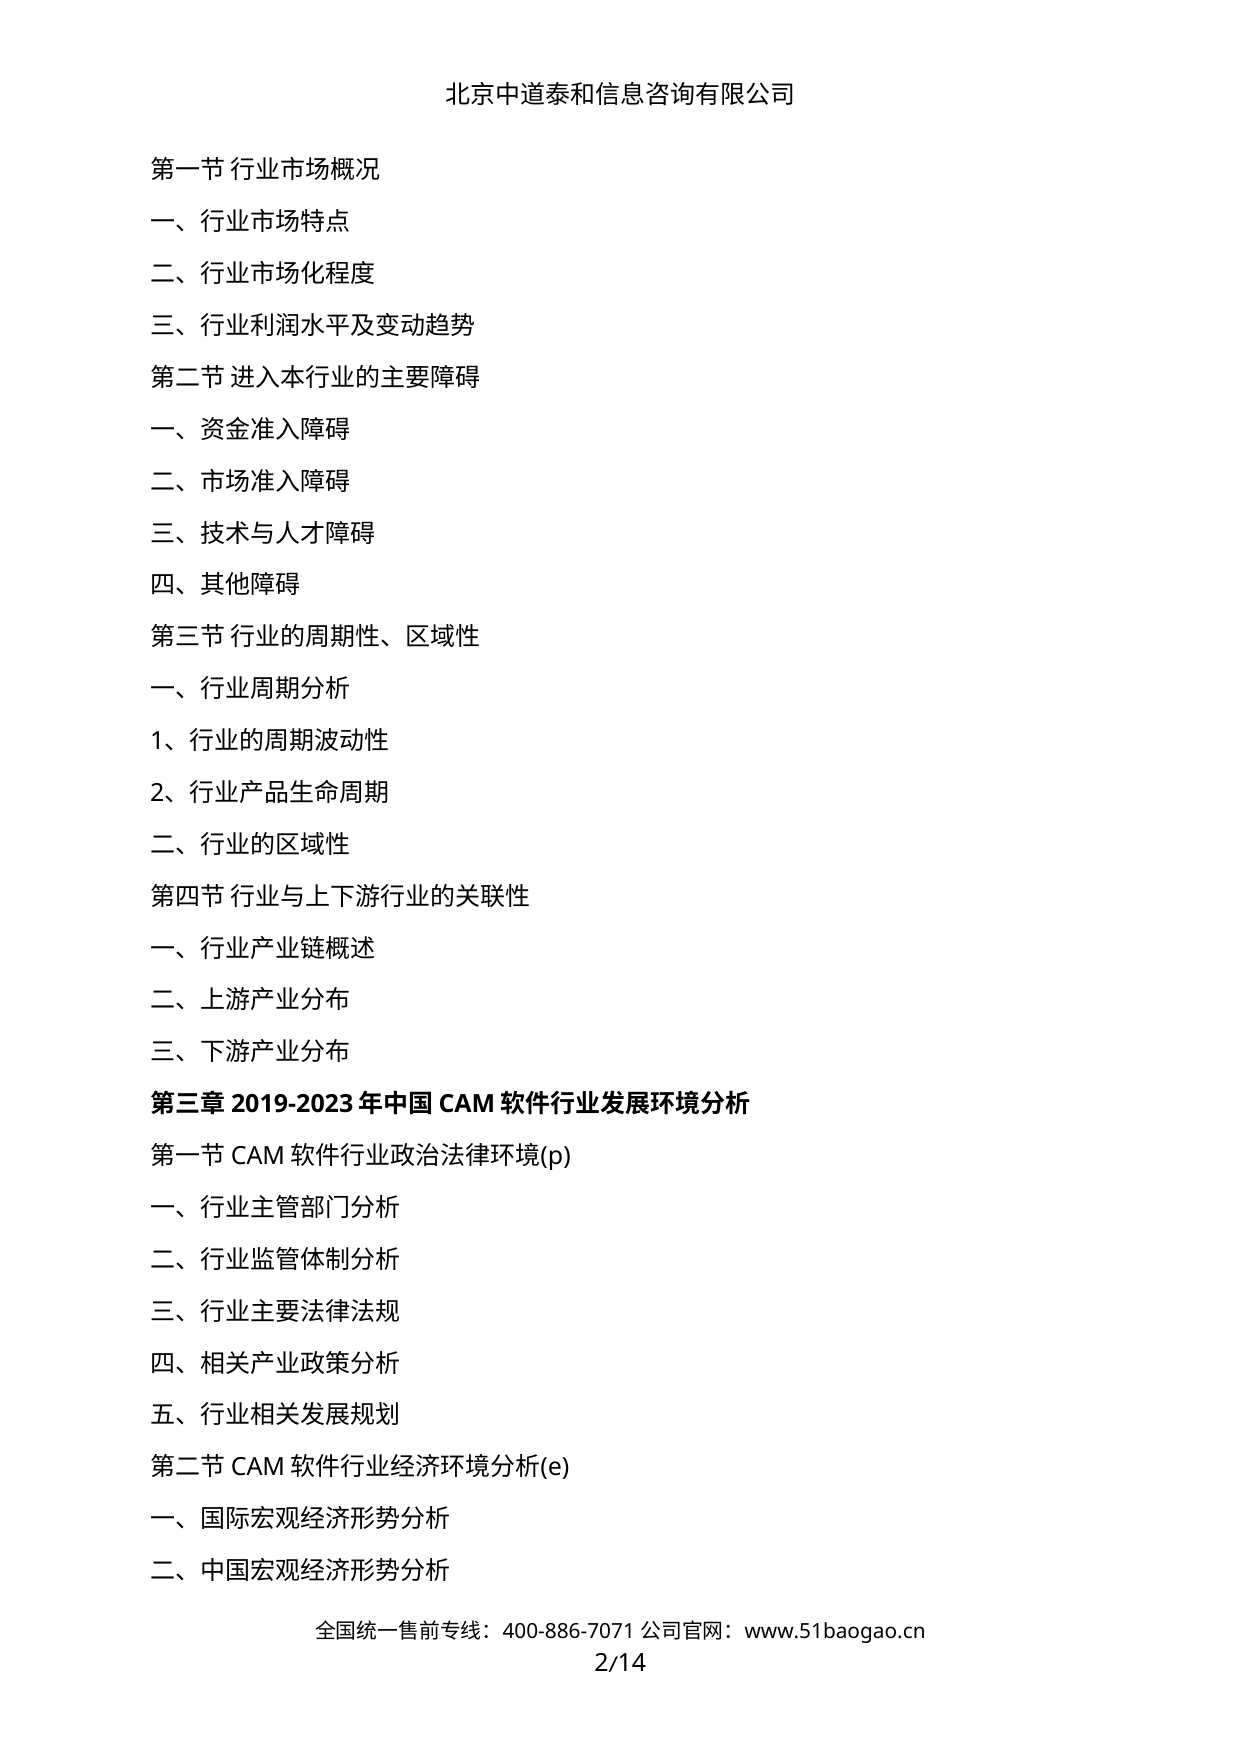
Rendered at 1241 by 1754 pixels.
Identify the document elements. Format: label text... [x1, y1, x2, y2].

text 三、技术与人才障碍 [150, 513, 1090, 549]
text 第四节 行业与上下游行业的关联性 [150, 876, 1090, 912]
text 二、中国宏观经济形势分析 [150, 1551, 1090, 1587]
text 四、其他障碍 [150, 565, 1090, 601]
text 第一节 行业市场概况 [150, 150, 1090, 186]
text 第二节 进入本行业的主要障碍 [150, 357, 1090, 394]
text 三、行业利润水平及变动趋势 [150, 306, 1090, 342]
text 二、行业的区域性 [150, 824, 1090, 861]
text 二、上游产业分布 [150, 980, 1090, 1016]
text 第一节 CAM软件行业政治法律环境(p) [150, 1136, 1090, 1172]
text 第三章 2019-2023年中国CAM软件行业发展环境分析 [150, 1084, 1090, 1120]
text 二、市场准入障碍 [150, 461, 1090, 497]
text 三、行业主要法律法规 [150, 1291, 1090, 1327]
text 一、资金准入障碍 [150, 409, 1090, 446]
text 五、行业相关发展规划 [150, 1395, 1090, 1431]
text 一、行业市场特点 [150, 202, 1090, 238]
text 第三节 行业的周期性、区域性 [150, 617, 1090, 653]
text 一、国际宏观经济形势分析 [150, 1499, 1090, 1535]
text 二、行业监管体制分析 [150, 1239, 1090, 1276]
text 2、行业产品生命周期 [150, 772, 1090, 809]
text 三、下游产业分布 [150, 1032, 1090, 1068]
text 1、行业的周期波动性 [150, 721, 1090, 757]
text 一、行业主管部门分析 [150, 1187, 1090, 1224]
text 第二节 CAM软件行业经济环境分析(e) [150, 1447, 1090, 1483]
text 一、行业产业链概述 [150, 928, 1090, 964]
text 一、行业周期分析 [150, 669, 1090, 705]
text 四、相关产业政策分析 [150, 1343, 1090, 1379]
text 二、行业市场化程度 [150, 254, 1090, 290]
